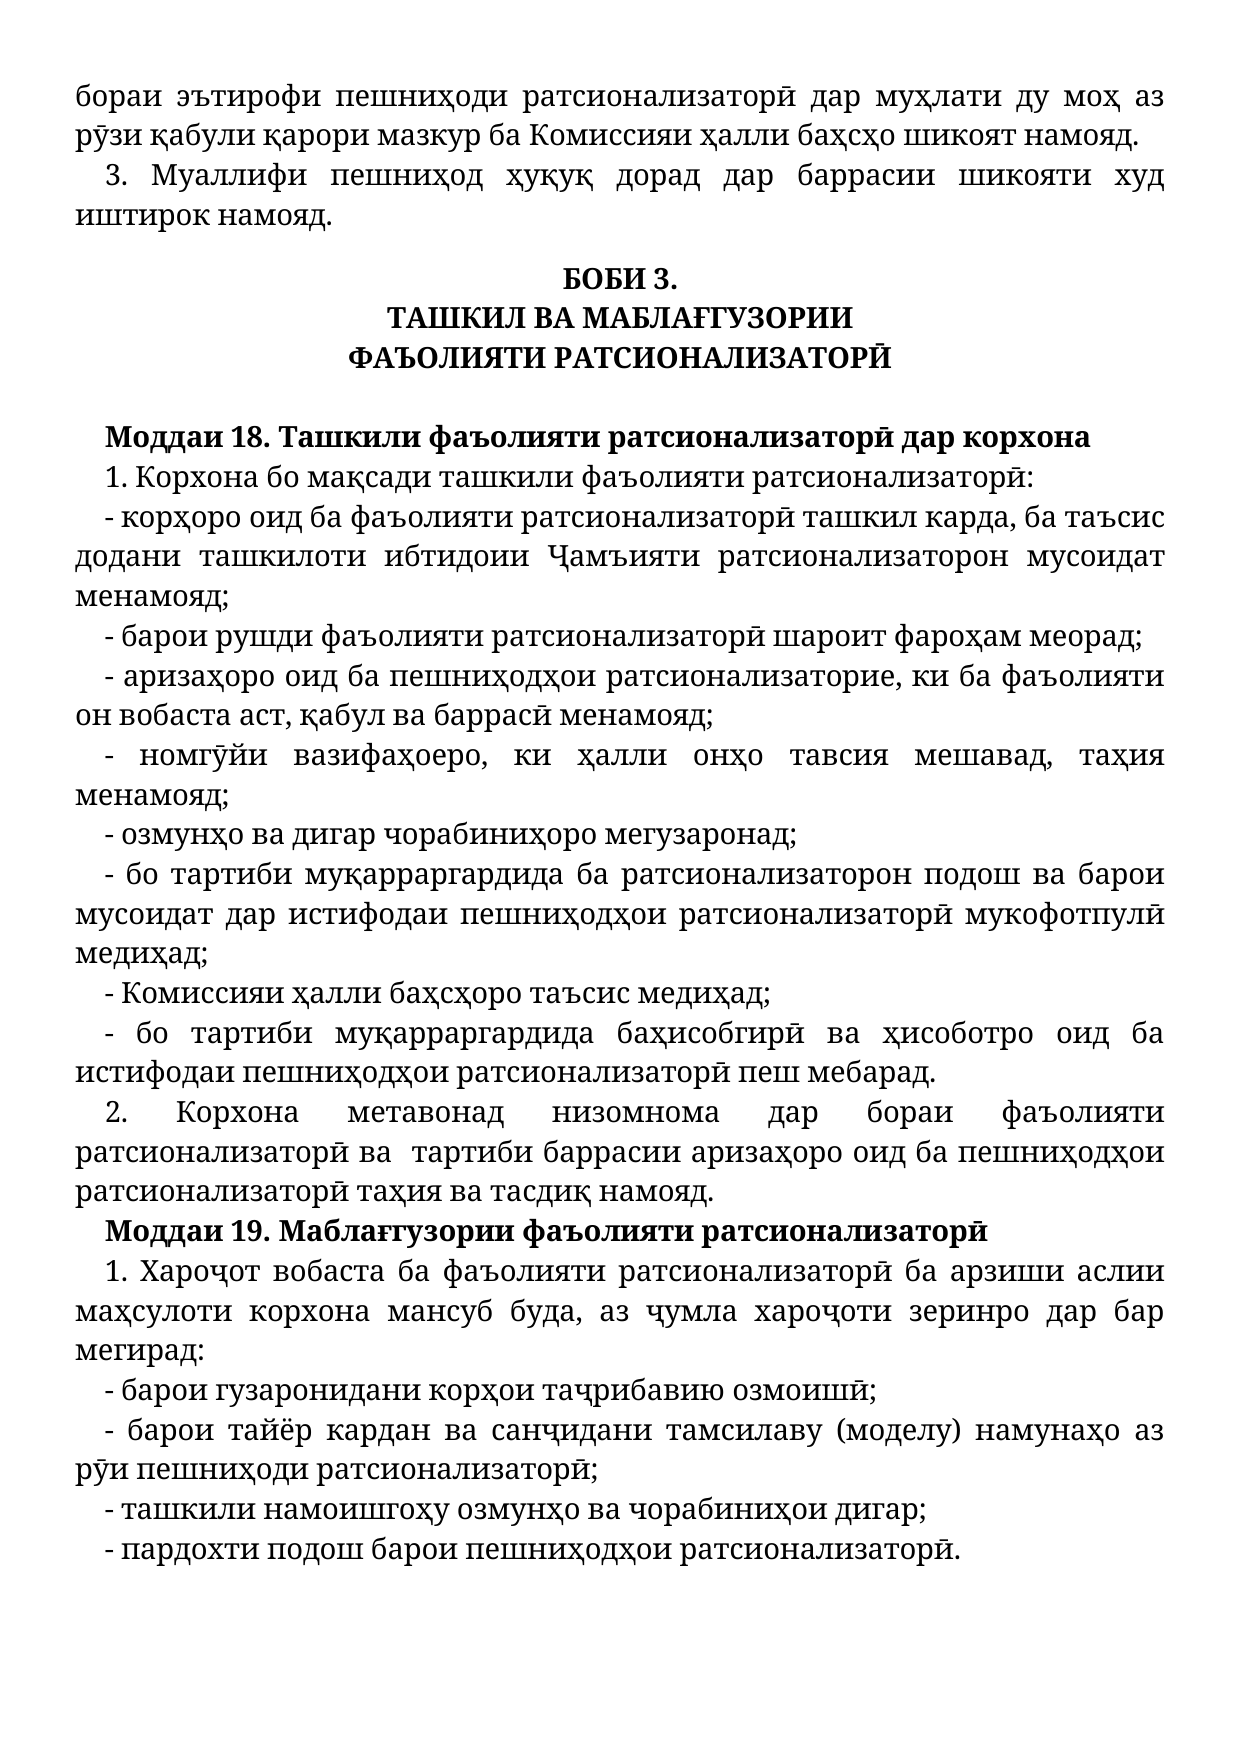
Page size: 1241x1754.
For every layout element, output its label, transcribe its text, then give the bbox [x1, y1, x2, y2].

text - номгӯйи вазифаҳоеро, ки ҳалли онҳо тавсия мешавад, таҳия менамояд; [75, 734, 1165, 813]
text - ташкили намоишгоҳу озмунҳо ва чорабиниҳои дигар; [75, 1488, 1165, 1528]
text - корҳоро оид ба фаъолияти ратсионализаторӣ ташкил карда, ба таъсис додани ташкилоти ибтидоии Ҷамъияти ратсионализаторон мусоидат менамояд; [75, 496, 1165, 615]
text - пардохти подош барои пешниҳодҳои ратсионализаторӣ. [75, 1528, 1165, 1568]
text - аризаҳоро оид ба пешниҳодҳои ратсионализаторие, ки ба фаъолияти он вобаста аст, қабул ва баррасӣ менамояд; [75, 655, 1165, 734]
text - бо тартиби муқарраргардида ба ратсионализаторон подош ва барои мусоидат дар истифодаи пешниҳодҳои ратсионализаторӣ мукофотпулӣ медиҳад; [75, 853, 1165, 972]
text 1. Хароҷот вобаста ба фаъолияти ратсионализаторӣ ба арзиши аслии маҳсулоти корхона мансуб буда, аз ҷумла хароҷоти зеринро дар бар мегирад: [75, 1250, 1165, 1369]
text ТАШКИЛ ВА МАБЛАҒГУЗОРИИ [75, 298, 1165, 337]
text БОБИ 3. [75, 258, 1165, 298]
text - барои тайёр кардан ва санҷидани тамсилаву (моделу) намунаҳо аз рӯи пешниҳоди ратсионализаторӣ; [75, 1409, 1165, 1488]
text 2. Корхона метавонад низомнома дар бораи фаъолияти ратсионализаторӣ ва тартиби баррасии аризаҳоро оид ба пешниҳодҳои ратсионализаторӣ таҳия ва тасдиқ намояд. [75, 1091, 1165, 1210]
text - барои гузаронидани корҳои таҷрибавию озмоишӣ; [75, 1369, 1165, 1409]
text - озмунҳо ва дигар чорабиниҳоро мегузаронад; [75, 813, 1165, 853]
text - бо тартиби муқарраргардида баҳисобгирӣ ва ҳисоботро оид ба истифодаи пешниҳодҳои ратсионализаторӣ пеш мебарад. [75, 1012, 1165, 1091]
text Моддаи 19. Маблағгузории фаъолияти ратсионализаторӣ [75, 1210, 1165, 1250]
text - барои рушди фаъолияти ратсионализаторӣ шароит фароҳам меорад; [75, 615, 1165, 655]
text 1. Корхона бо мақсади ташкили фаъолияти ратсионализаторӣ: [75, 456, 1165, 496]
text ФАЪОЛИЯТИ РАТСИОНАЛИЗАТОРӢ [75, 337, 1165, 377]
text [75, 75, 1165, 154]
text - Комиссияи ҳалли баҳсҳоро таъсис медиҳад; [75, 972, 1165, 1012]
text Моддаи 18. Ташкили фаъолияти ратсионализаторӣ дар корхона [75, 417, 1165, 456]
text 3. Муаллифи пешниҳод ҳуқуқ дорад дар баррасии шикояти худ иштирок намояд. [75, 154, 1165, 234]
